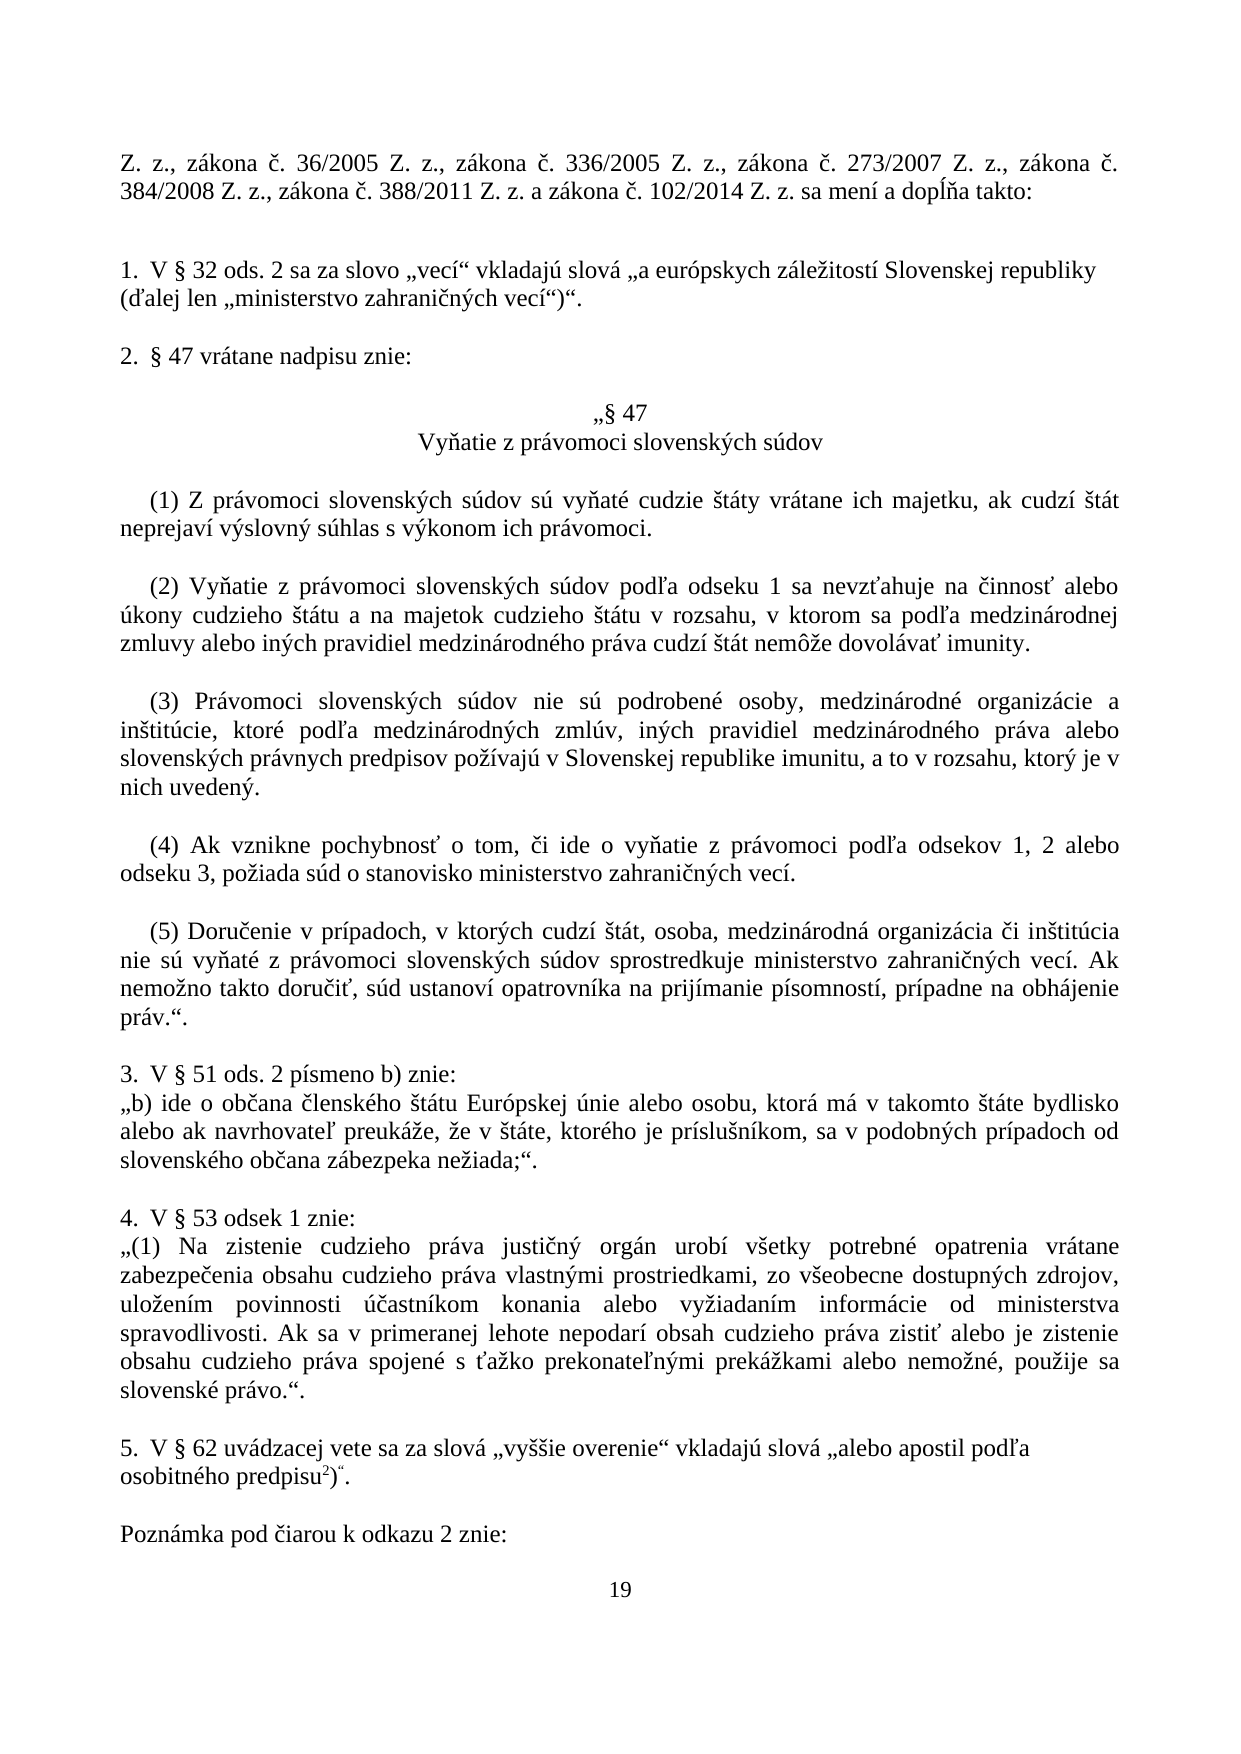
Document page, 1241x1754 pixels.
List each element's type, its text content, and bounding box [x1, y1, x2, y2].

list (3) Právomoci slovenských súdov nie sú podrobené osoby, medzinárodné organizácie a inštitúcie, ktoré podľa medzinárodných zmlúv, iných pravidiel medzinárodného práva alebo slovenských právnych predpisov požívajú v Slovenskej republike imunitu, a to v rozsahu, ktorý je v nich uvedený. [120, 686, 1120, 801]
list „b) ide o občana členského štátu Európskej únie alebo osobu, ktorá má v takomto štáte bydlisko alebo ak navrhovateľ preukáže, že v štáte, ktorého je príslušníkom, sa v podobných prípadoch od slovenského občana zábezpeka nežiada;“. [120, 1088, 1120, 1174]
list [120, 148, 1120, 205]
list Vyňatie z právomoci slovenských súdov [120, 427, 1120, 456]
list V § 51 ods. 2 písmeno b) znie: [120, 1059, 1120, 1088]
list (4) Ak vznikne pochybnosť o tom, či ide o vyňatie z právomoci podľa odsekov 1, 2 alebo odseku 3, požiada súd o stanovisko ministerstvo zahraničných vecí. [120, 830, 1120, 887]
list (1) Z právomoci slovenských súdov sú vyňaté cudzie štáty vrátane ich majetku, ak cudzí štát neprejaví výslovný súhlas s výkonom ich právomoci. [120, 485, 1120, 542]
list (2) Vyňatie z právomoci slovenských súdov podľa odseku 1 sa nevzťahuje na činnosť alebo úkony cudzieho štátu a na majetok cudzieho štátu v rozsahu, v ktorom sa podľa medzinárodnej zmluvy alebo iných pravidiel medzinárodného práva cudzí štát nemôže dovolávať imunity. [120, 571, 1120, 657]
list Poznámka pod čiarou k odkazu 2 znie: [120, 1519, 1120, 1548]
list osobitného predpisu2)“. [120, 1461, 1120, 1490]
list (ďalej len „ministerstvo zahraničných vecí“)“. [120, 283, 1120, 312]
list „§ 47 [120, 398, 1120, 427]
list V § 62 uvádzacej vete sa za slová „vyššie overenie“ vkladajú slová „alebo apostil podľa [120, 1433, 1120, 1461]
list „(1) Na zistenie cudzieho práva justičný orgán urobí všetky potrebné opatrenia vrátane zabezpečenia obsahu cudzieho práva vlastnými prostriedkami, zo všeobecne dostupných zdrojov, uložením povinnosti účastníkom konania alebo vyžiadaním informácie od ministerstva spravodlivosti. Ak sa v primeranej lehote nepodarí obsah cudzieho práva zistiť alebo je zistenie obsahu cudzieho práva spojené s ťažko prekonateľnými prekážkami alebo nemožné, použije sa slovenské právo.“. [120, 1231, 1120, 1404]
list (5) Doručenie v prípadoch, v ktorých cudzí štát, osoba, medzinárodná organizácia či inštitúcia nie sú vyňaté z právomoci slovenských súdov sprostredkuje ministerstvo zahraničných vecí. Ak nemožno takto doručiť, súd ustanoví opatrovníka na prijímanie písomností, prípadne na obhájenie práv.“. [120, 916, 1120, 1031]
list V § 53 odsek 1 znie: [120, 1203, 1120, 1231]
list § 47 vrátane nadpisu znie: [120, 341, 1120, 370]
list V § 32 ods. 2 sa za slovo „vecí“ vkladajú slová „a európskych záležitostí Slovenskej republiky [120, 255, 1120, 283]
